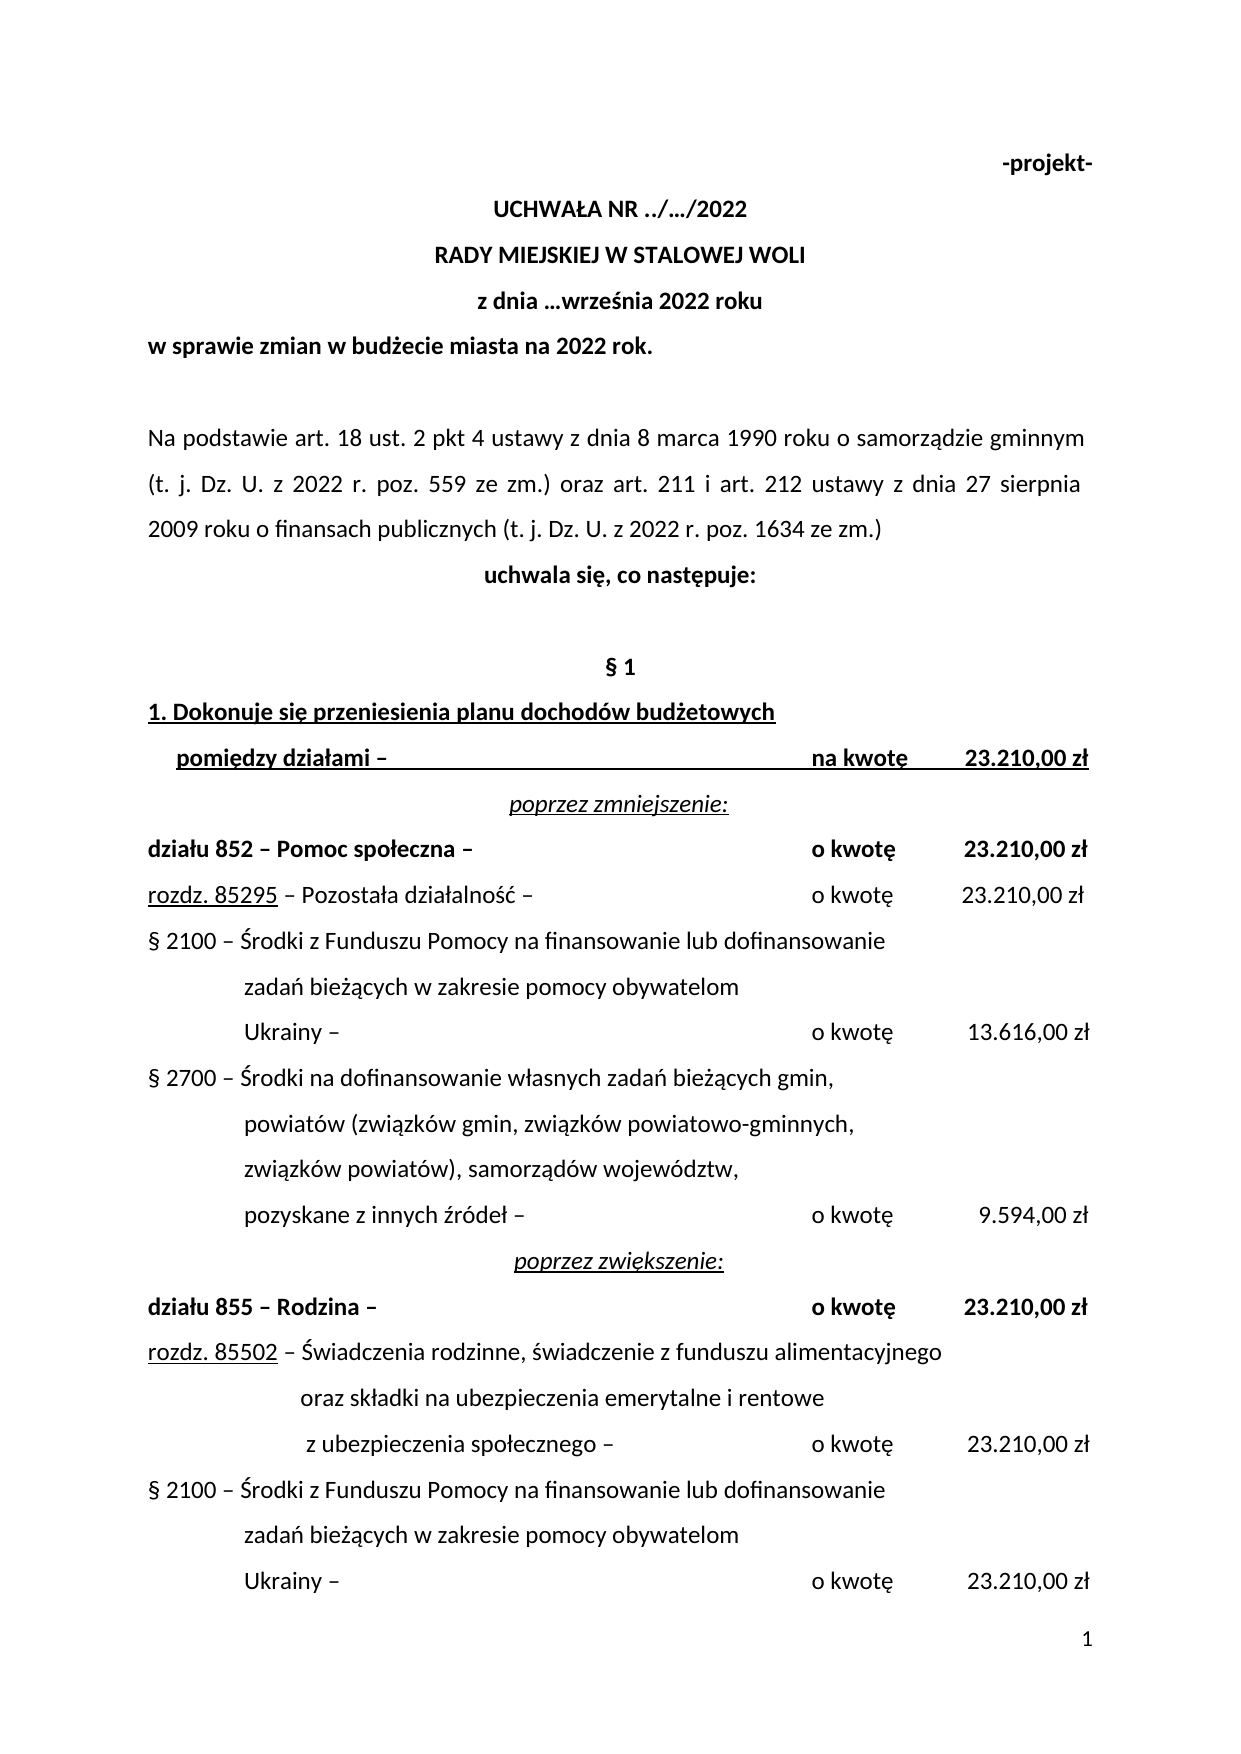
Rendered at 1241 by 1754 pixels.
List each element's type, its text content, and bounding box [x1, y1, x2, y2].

text działu 852 – Pomoc społeczna – o kwotę 23.210,00 zł [148, 833, 1093, 864]
text działu 855 – Rodzina – o kwotę 23.210,00 zł [148, 1291, 1093, 1321]
text § 1 [148, 651, 1093, 681]
text uchwala się, co następuje: [148, 559, 1093, 590]
text oraz składki na ubezpieczenia emerytalne i rentowe [148, 1382, 1093, 1413]
text w sprawie zmian w budżecie miasta na 2022 rok. [148, 331, 1093, 361]
text poprzez zmniejszenie: [148, 788, 1093, 818]
text poprzez zwiększenie: [148, 1245, 1093, 1276]
text zadań bieżących w zakresie pomocy obywatelom [148, 971, 1093, 1001]
text Ukrainy – o kwotę 23.210,00 zł [148, 1565, 1093, 1596]
text związków powiatów), samorządów województw, [148, 1154, 1093, 1184]
text powiatów (związków gmin, związków powiatowo-gminnych, [148, 1108, 1093, 1138]
text § 2100 – Środki z Funduszu Pomocy na finansowanie lub dofinansowanie [148, 925, 1093, 956]
text § 2700 – Środki na dofinansowanie własnych zadań bieżących gmin, [148, 1062, 1093, 1093]
text Na podstawie art. 18 ust. 2 pkt 4 ustawy z dnia 8 marca 1990 roku o samorządzie gminnym (t. j. Dz. U. z 2022 r. poz. 559 ze zm.) oraz art. 211 i art. 212 ustawy z dnia 27 sierpnia 2009 roku o finansach publicznych (t. j. Dz. U. z 2022 r. poz. 1634 ze zm.) [148, 422, 1093, 544]
text § 2100 – Środki z Funduszu Pomocy na finansowanie lub dofinansowanie [148, 1474, 1093, 1504]
text zadań bieżących w zakresie pomocy obywatelom [148, 1519, 1093, 1550]
text RADY MIEJSKIEJ W STALOWEJ WOLI [148, 239, 1093, 269]
text rozdz. 85502 – Świadczenia rodzinne, świadczenie z funduszu alimentacyjnego [148, 1337, 1093, 1367]
text z dnia …września 2022 roku [148, 285, 1093, 315]
text UCHWAŁA NR ../…/2022 [148, 193, 1093, 224]
text pozyskane z innych źródeł – o kwotę 9.594,00 zł [148, 1199, 1093, 1230]
text Ukrainy – o kwotę 13.616,00 zł [148, 1016, 1093, 1047]
text z ubezpieczenia społecznego – o kwotę 23.210,00 zł [148, 1428, 1093, 1458]
text rozdz. 85295 – Pozostała działalność – o kwotę 23.210,00 zł [148, 879, 1093, 910]
text pomiędzy działami – na kwotę 23.210,00 zł [148, 742, 1093, 773]
text 1. Dokonuje się przeniesienia planu dochodów budżetowych [148, 696, 1093, 727]
text -projekt- [148, 148, 1093, 178]
